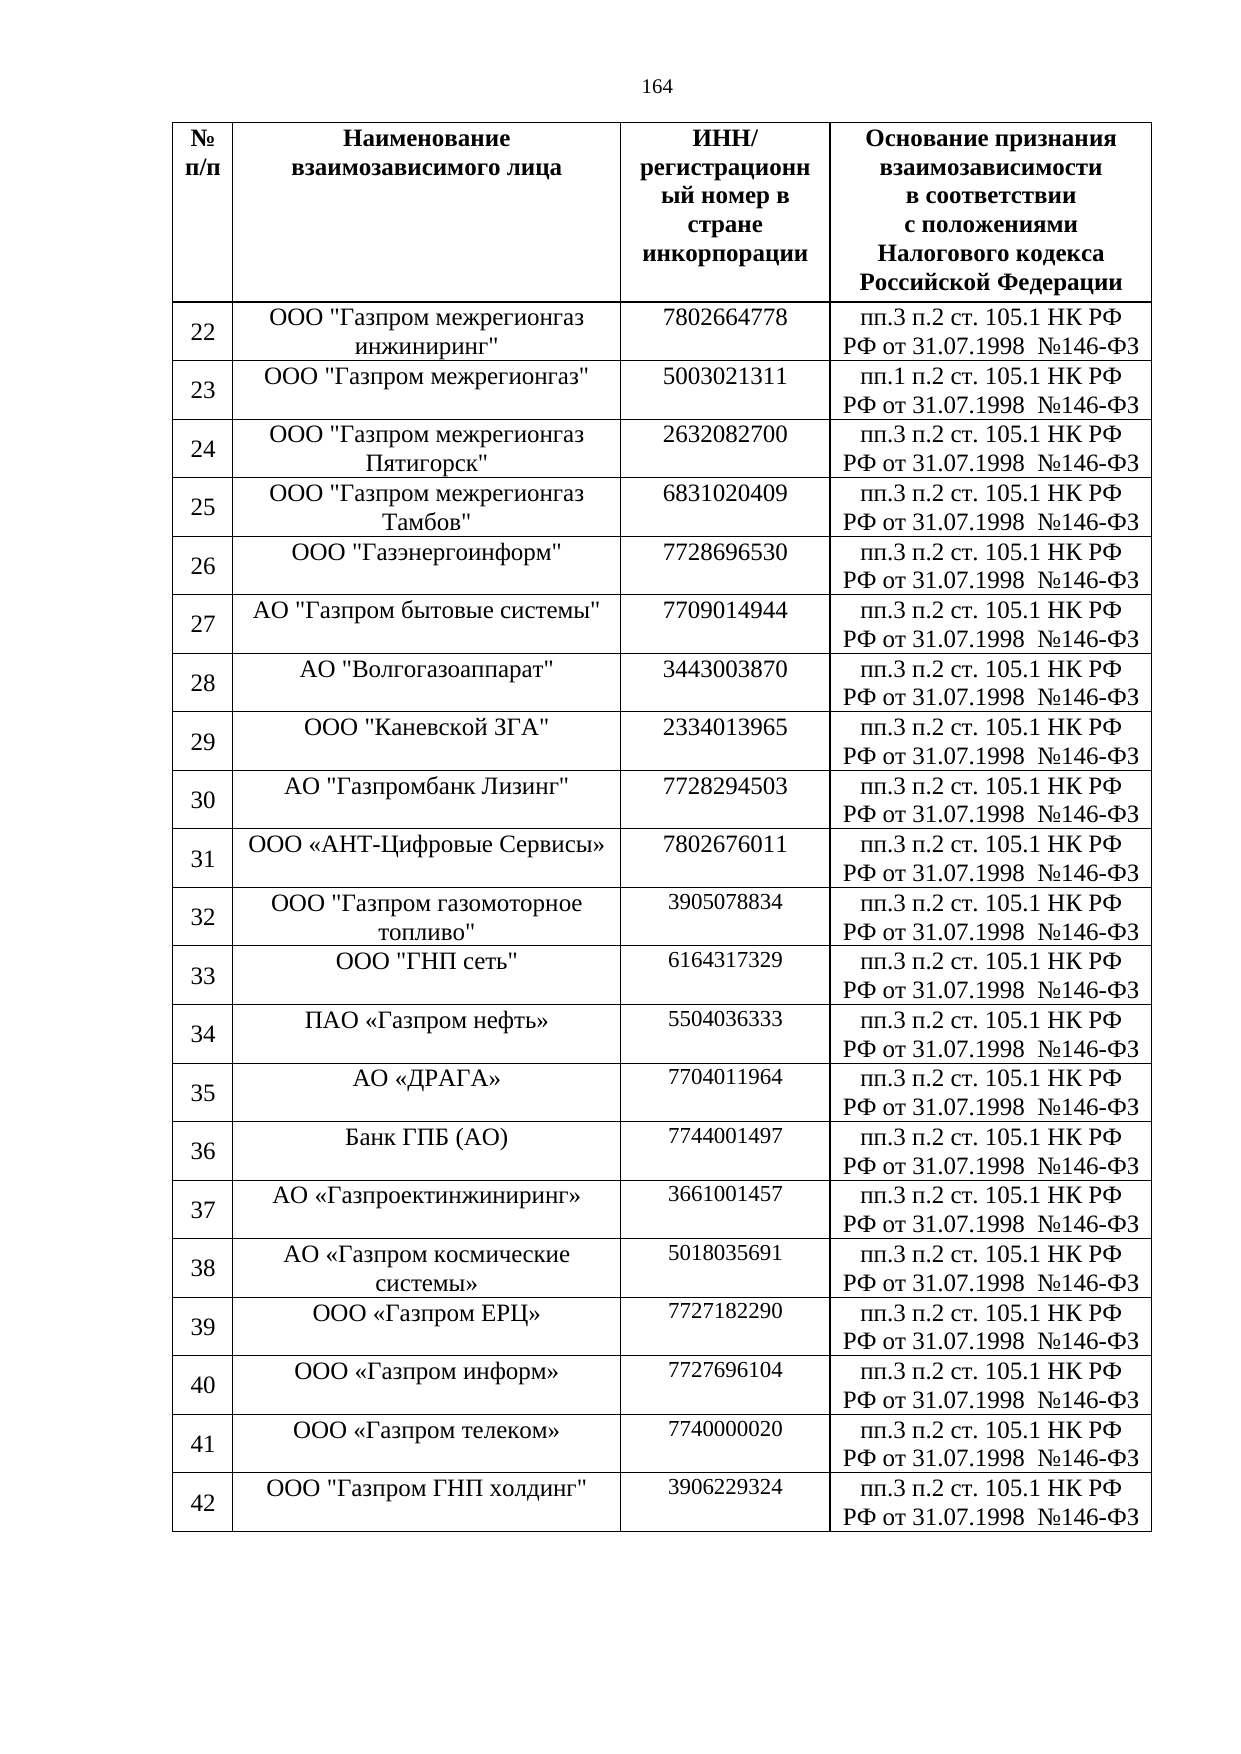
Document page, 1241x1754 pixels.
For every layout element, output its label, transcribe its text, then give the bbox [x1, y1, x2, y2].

table_cell 23 [173, 361, 232, 418]
table_cell 3443003870 [621, 654, 829, 711]
table_cell 3661001457 [621, 1181, 829, 1238]
table_cell ПАО «Газпром нефть» [233, 1005, 620, 1062]
table_cell АО «Газпроектинжиниринг» [233, 1181, 620, 1238]
table_cell 37 [173, 1181, 232, 1238]
table_cell 39 [173, 1298, 232, 1355]
table_cell ООО «АНТ-Цифровые Сервисы» [233, 829, 620, 887]
table_cell ООО "Газпром межрегионгаз Тамбов" [233, 478, 620, 536]
table_header № п/п [173, 123, 232, 301]
table_cell 24 [173, 420, 232, 477]
table_cell пп.3 п.2 ст. 105.1 НК РФ РФ от 31.07.1998 №146-ФЗ [831, 1356, 1151, 1414]
table_header Основание признания взаимозависимости в соответствии с положениями Налогового кодекса Российской Федерации (НК РФ) [831, 123, 1151, 301]
table_cell АО "Волгогазоаппарат" [233, 654, 620, 711]
table_cell 5003021311 [621, 361, 829, 418]
table_cell 26 [173, 537, 232, 594]
table_cell пп.3 п.2 ст. 105.1 НК РФ РФ от 31.07.1998 №146-ФЗ [831, 420, 1151, 477]
table_cell пп.3 п.2 ст. 105.1 НК РФ РФ от 31.07.1998 №146-ФЗ [831, 1122, 1151, 1179]
table_cell 6831020409 [621, 478, 829, 536]
table_cell 7709014944 [621, 595, 829, 653]
table_cell 32 [173, 888, 232, 945]
table_cell АО «ДРАГА» [233, 1064, 620, 1121]
table_cell 31 [173, 829, 232, 887]
table_cell ООО "Газпром ГНП холдинг" [233, 1473, 620, 1531]
table_cell ООО "Газпром межрегионгаз инжиниринг" [233, 303, 620, 360]
table_cell пп.3 п.2 ст. 105.1 НК РФ РФ от 31.07.1998 №146-ФЗ [831, 1064, 1151, 1121]
table_cell 7802664778 [621, 303, 829, 360]
table_cell 42 [173, 1473, 232, 1531]
table_cell 5018035691 [621, 1239, 829, 1297]
table_cell пп.3 п.2 ст. 105.1 НК РФ РФ от 31.07.1998 №146-ФЗ [831, 303, 1151, 360]
table_cell 7704011964 [621, 1064, 829, 1121]
table_cell АО "Газпром бытовые системы" [233, 595, 620, 653]
table_cell 27 [173, 595, 232, 653]
table_cell 28 [173, 654, 232, 711]
table_cell пп.3 п.2 ст. 105.1 НК РФ РФ от 31.07.1998 №146-ФЗ [831, 1181, 1151, 1238]
table_cell пп.3 п.2 ст. 105.1 НК РФ РФ от 31.07.1998 №146-ФЗ [831, 1005, 1151, 1062]
table_cell 7727696104 [621, 1356, 829, 1414]
table_cell пп.3 п.2 ст. 105.1 НК РФ РФ от 31.07.1998 №146-ФЗ [831, 537, 1151, 594]
table_cell пп.3 п.2 ст. 105.1 НК РФ РФ от 31.07.1998 №146-ФЗ [831, 888, 1151, 945]
table_cell пп.3 п.2 ст. 105.1 НК РФ РФ от 31.07.1998 №146-ФЗ [831, 654, 1151, 711]
table_cell 41 [173, 1415, 232, 1472]
table_cell 36 [173, 1122, 232, 1179]
table_cell пп.3 п.2 ст. 105.1 НК РФ РФ от 31.07.1998 №146-ФЗ [831, 478, 1151, 536]
table_cell 35 [173, 1064, 232, 1121]
table_cell 22 [173, 303, 232, 360]
table_cell пп.3 п.2 ст. 105.1 НК РФ РФ от 31.07.1998 №146-ФЗ [831, 946, 1151, 1004]
table_header Наименование взаимозависимого лица [233, 123, 620, 301]
table_cell пп.3 п.2 ст. 105.1 НК РФ РФ от 31.07.1998 №146-ФЗ [831, 1298, 1151, 1355]
table_cell 33 [173, 946, 232, 1004]
table_cell ООО "Газпром газомоторное топливо" [233, 888, 620, 945]
table_cell ООО "Каневской ЗГА" [233, 712, 620, 770]
table_cell 29 [173, 712, 232, 770]
table_cell АО «Газпром космические системы» [233, 1239, 620, 1297]
table_cell 6164317329 [621, 946, 829, 1004]
table_cell ООО «Газпром ЕРЦ» [233, 1298, 620, 1355]
table_cell пп.3 п.2 ст. 105.1 НК РФ РФ от 31.07.1998 №146-ФЗ [831, 1415, 1151, 1472]
table_cell 25 [173, 478, 232, 536]
table_cell пп.3 п.2 ст. 105.1 НК РФ РФ от 31.07.1998 №146-ФЗ [831, 712, 1151, 770]
table_cell 7802676011 [621, 829, 829, 887]
table_cell 5504036333 [621, 1005, 829, 1062]
table_cell 7727182290 [621, 1298, 829, 1355]
table_cell 7728294503 [621, 771, 829, 828]
table_cell пп.3 п.2 ст. 105.1 НК РФ РФ от 31.07.1998 №146-ФЗ [831, 771, 1151, 828]
table_cell 2334013965 [621, 712, 829, 770]
table_cell 2632082700 [621, 420, 829, 477]
table_cell 30 [173, 771, 232, 828]
table_cell ООО "Газэнергоинформ" [233, 537, 620, 594]
table_cell ООО "Газпром межрегионгаз Пятигорск" [233, 420, 620, 477]
table_cell 34 [173, 1005, 232, 1062]
table_cell АО "Газпромбанк Лизинг" [233, 771, 620, 828]
table_cell 7740000020 [621, 1415, 829, 1472]
table_cell пп.3 п.2 ст. 105.1 НК РФ РФ от 31.07.1998 №146-ФЗ [831, 829, 1151, 887]
table_cell пп.1 п.2 ст. 105.1 НК РФ РФ от 31.07.1998 №146-ФЗ [831, 361, 1151, 418]
table_cell 3906229324 [621, 1473, 829, 1531]
table_cell ООО "Газпром межрегионгаз" [233, 361, 620, 418]
table_cell 40 [173, 1356, 232, 1414]
table_cell 38 [173, 1239, 232, 1297]
table_cell Банк ГПБ (АО) [233, 1122, 620, 1179]
table_cell пп.3 п.2 ст. 105.1 НК РФ РФ от 31.07.1998 №146-ФЗ [831, 1239, 1151, 1297]
table_cell 7728696530 [621, 537, 829, 594]
table_cell ООО "ГНП сеть" [233, 946, 620, 1004]
table_cell 3905078834 [621, 888, 829, 945]
table_cell пп.3 п.2 ст. 105.1 НК РФ РФ от 31.07.1998 №146-ФЗ [831, 1473, 1151, 1531]
table_cell 7744001497 [621, 1122, 829, 1179]
table_cell ООО «Газпром информ» [233, 1356, 620, 1414]
table_header ИНН/ регистрационный номер в стране инкорпорации [621, 123, 829, 301]
table_cell пп.3 п.2 ст. 105.1 НК РФ РФ от 31.07.1998 №146-ФЗ [831, 595, 1151, 653]
table_cell ООО «Газпром телеком» [233, 1415, 620, 1472]
